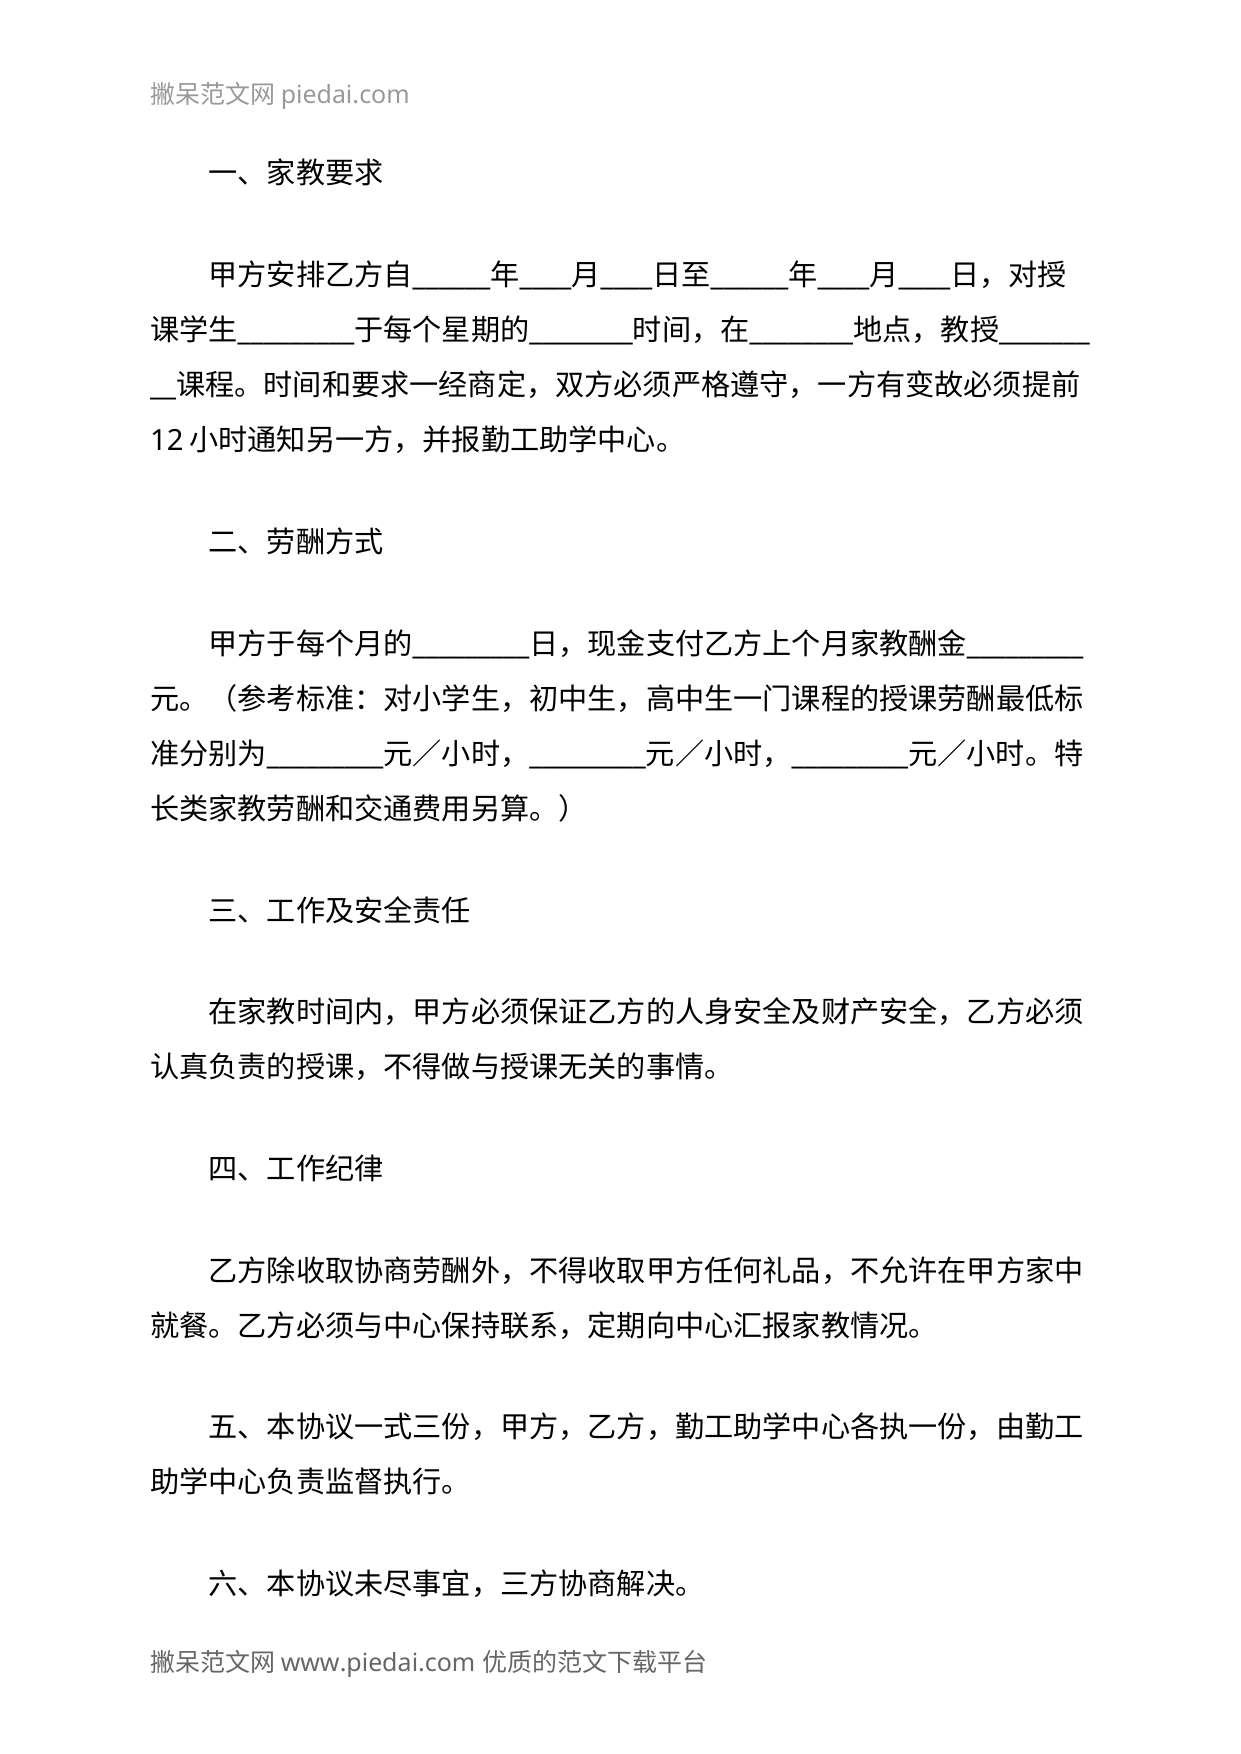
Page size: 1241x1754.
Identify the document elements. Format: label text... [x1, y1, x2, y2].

text 一、家教要求 [150, 150, 1090, 192]
text 三、工作及安全责任 [150, 887, 1090, 929]
text 六、本协议未尽事宜，三方协商解决。 [150, 1561, 1090, 1603]
text 四、工作纪律 [150, 1146, 1090, 1188]
text 二、劳酬方式 [150, 519, 1090, 561]
text 五、本协议一式三份，甲方，乙方，勤工助学中心各执一份，由勤工助学中心负责监督执行。 [150, 1404, 1090, 1501]
text 在家教时间内，甲方必须保证乙方的人身安全及财产安全，乙方必须认真负责的授课，不得做与授课无关的事情。 [150, 989, 1090, 1086]
text 乙方除收取协商劳酬外，不得收取甲方任何礼品，不允许在甲方家中就餐。乙方必须与中心保持联系，定期向中心汇报家教情况。 [150, 1247, 1090, 1344]
text 甲方于每个月的_________日，现金支付乙方上个月家教酬金_________元。（参考标准：对小学生，初中生，高中生一门课程的授课劳酬最低标准分别为_________元／小时，_________元／小时，_________元／小时。特长类家教劳酬和交通费用另算。） [150, 621, 1090, 828]
text 甲方安排乙方自______年____月____日至______年____月____日，对授课学生_________于每个星期的________时间，在________地点，教授_________课程。时间和要求一经商定，双方必须严格遵守，一方有变故必须提前12小时通知另一方，并报勤工助学中心。 [150, 252, 1090, 459]
